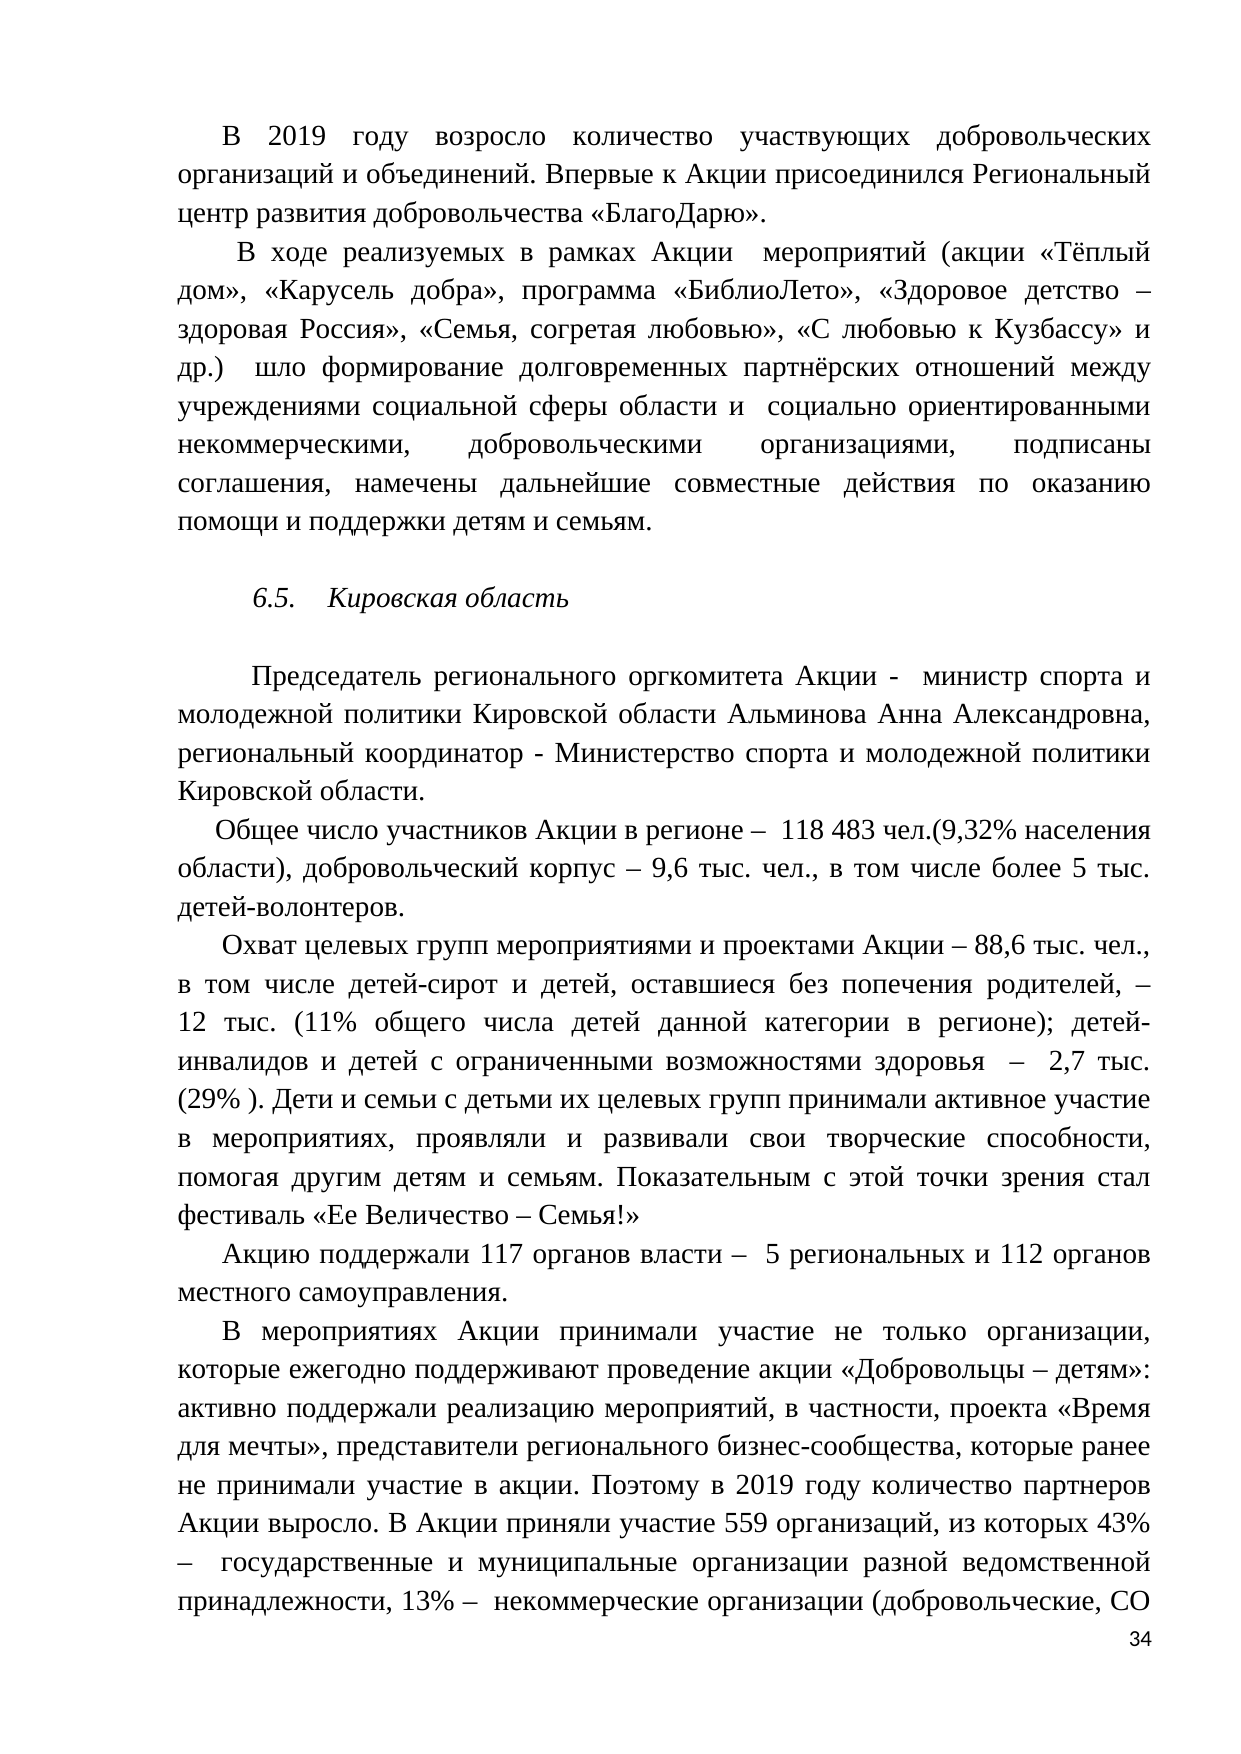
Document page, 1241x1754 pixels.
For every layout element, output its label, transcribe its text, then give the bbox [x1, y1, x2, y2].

list Охват целевых групп мероприятиями и проектами Акции – 88,6 тыс. чел., в том числе детей-сирот и детей, оставшиеся без попечения родителей, – 12 тыс. (11% общего числа детей данной категории в регионе); детей-инвалидов и детей с ограниченными возможностями здоровья – 2,7 тыс. (29% ). Дети и семьи с детьми их целевых групп принимали активное участие в мероприятиях, проявляли и развивали свои творческие способности, помогая другим детям и семьям. Показательным с этой точки зрения стал фестиваль «Ее Величество – Семья!» [177, 927, 1152, 1231]
text Общее число участников Акции в регионе – 118 483 чел.(9,32% населения области), добровольческий корпус – 9,6 тыс. чел., в том числе более 5 тыс. детей-волонтеров. [177, 812, 1152, 922]
list В 2019 году возросло количество участвующих добровольческих организаций и объединений. Впервые к Акции присоединился Региональный центр развития добровольчества «БлагоДарю». [177, 118, 1152, 229]
list Председатель регионального оргкомитета Акции - министр спорта и молодежной политики Кировской области Альминова Анна Александровна, региональный координатор - Министерство спорта и молодежной политики Кировской области. [177, 658, 1152, 807]
list В ходе реализуемых в рамках Акции мероприятий (акции «Тёплый дом», «Карусель добра», программа «БиблиоЛето», «Здоровое детство – здоровая Россия», «Семья, согретая любовью», «С любовью к Кузбассу» и др.) шло формирование долговременных партнёрских отношений между учреждениями социальной сферы области и социально ориентированными некоммерческими, добровольческими организациями, подписаны соглашения, намечены дальнейшие совместные действия по оказанию помощи и поддержки детям и семьям. [177, 234, 1152, 537]
list Кировская область [252, 581, 1152, 614]
list Акцию поддержали 117 органов власти – 5 региональных и 112 органов местного самоуправления. [177, 1236, 1152, 1308]
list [177, 1313, 1152, 1616]
